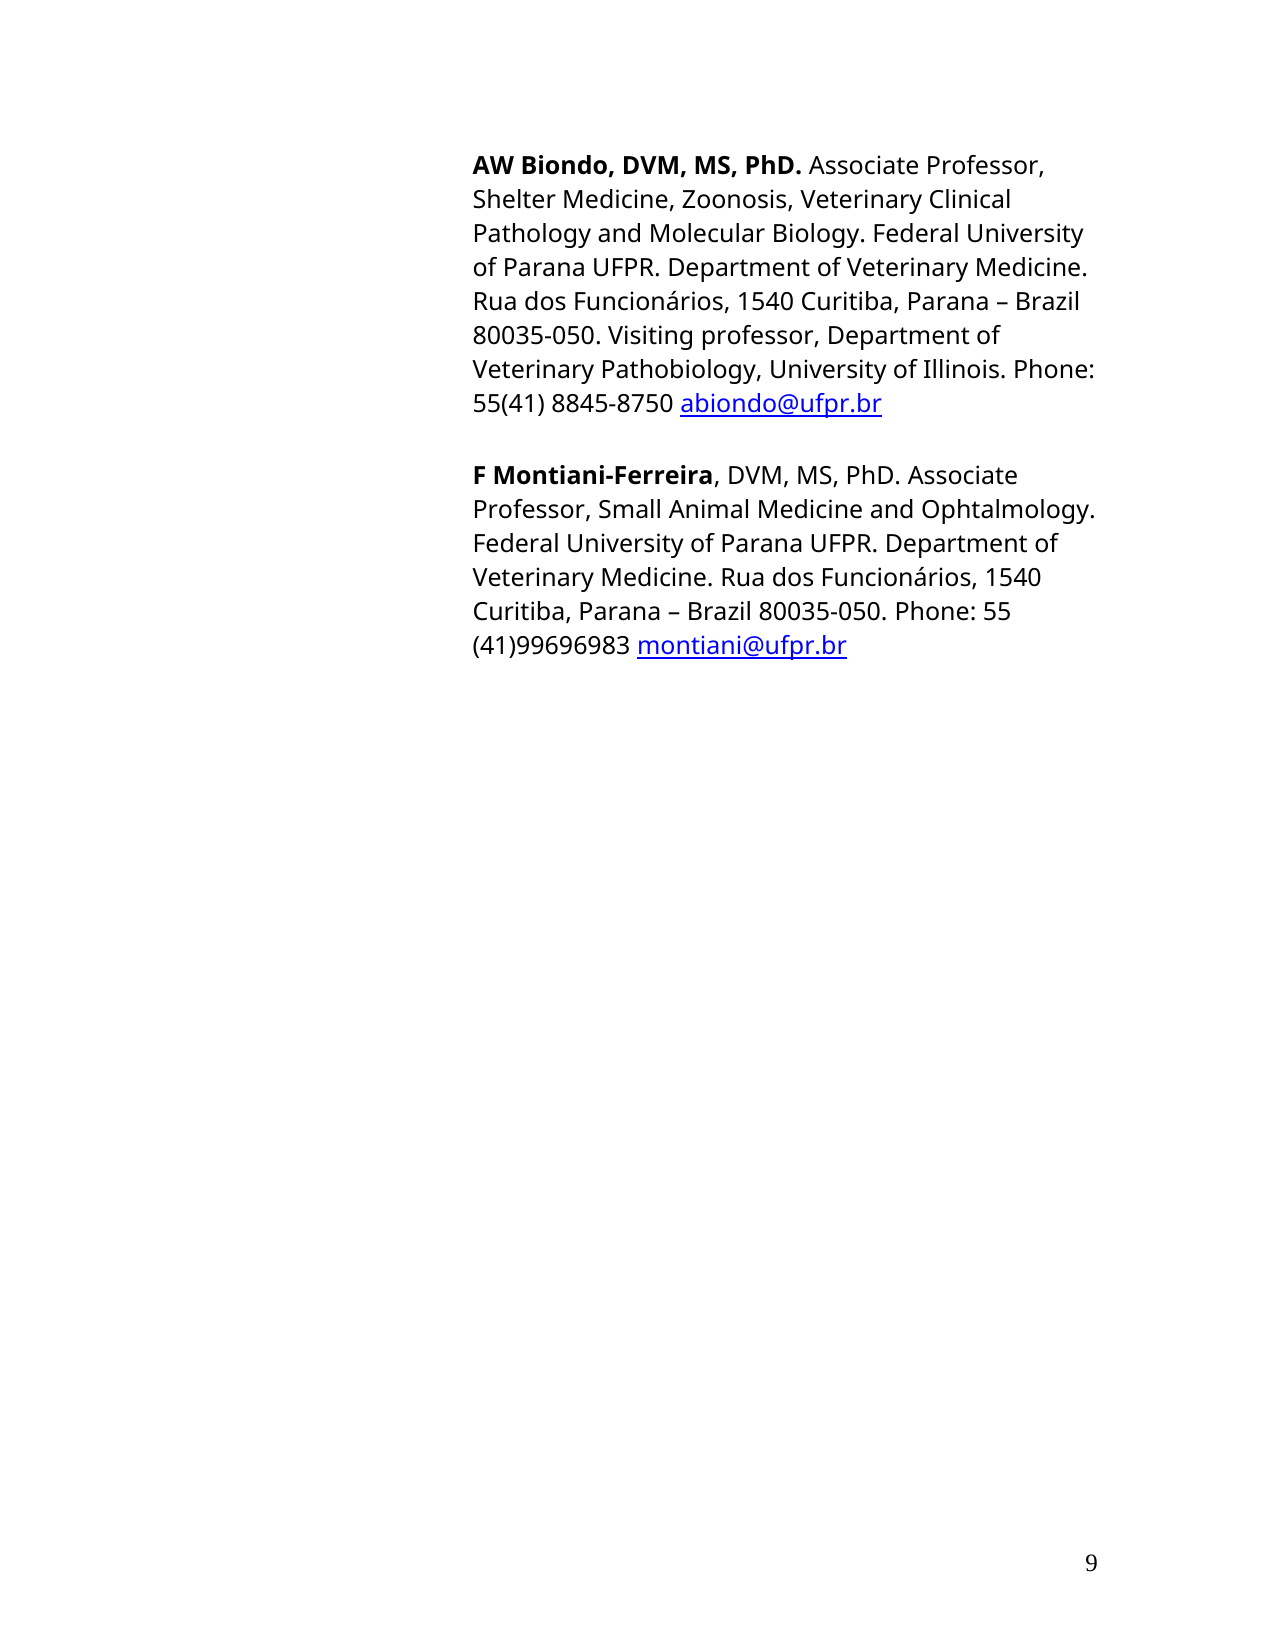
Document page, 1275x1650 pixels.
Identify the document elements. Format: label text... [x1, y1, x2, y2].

text AW Biondo, DVM, MS, PhD. Associate Professor, Shelter Medicine, Zoonosis, Veterinary Clinical Pathology and Molecular Biology. Federal University of Parana UFPR. Department of Veterinary Medicine. Rua dos Funcionários, 1540 Curitiba, Parana – Brazil 80035-050. Visiting professor, Department of Veterinary Pathobiology, University of Illinois. Phone: 55(41) 8845-8750 abiondo@ufpr.br [472, 148, 1098, 420]
text F Montiani-Ferreira, DVM, MS, PhD. Associate Professor, Small Animal Medicine and Ophtalmology. Federal University of Parana UFPR. Department of Veterinary Medicine. Rua dos Funcionários, 1540 Curitiba, Parana – Brazil 80035-050. Phone: 55 (41)99696983 montiani@ufpr.br [472, 458, 1098, 662]
